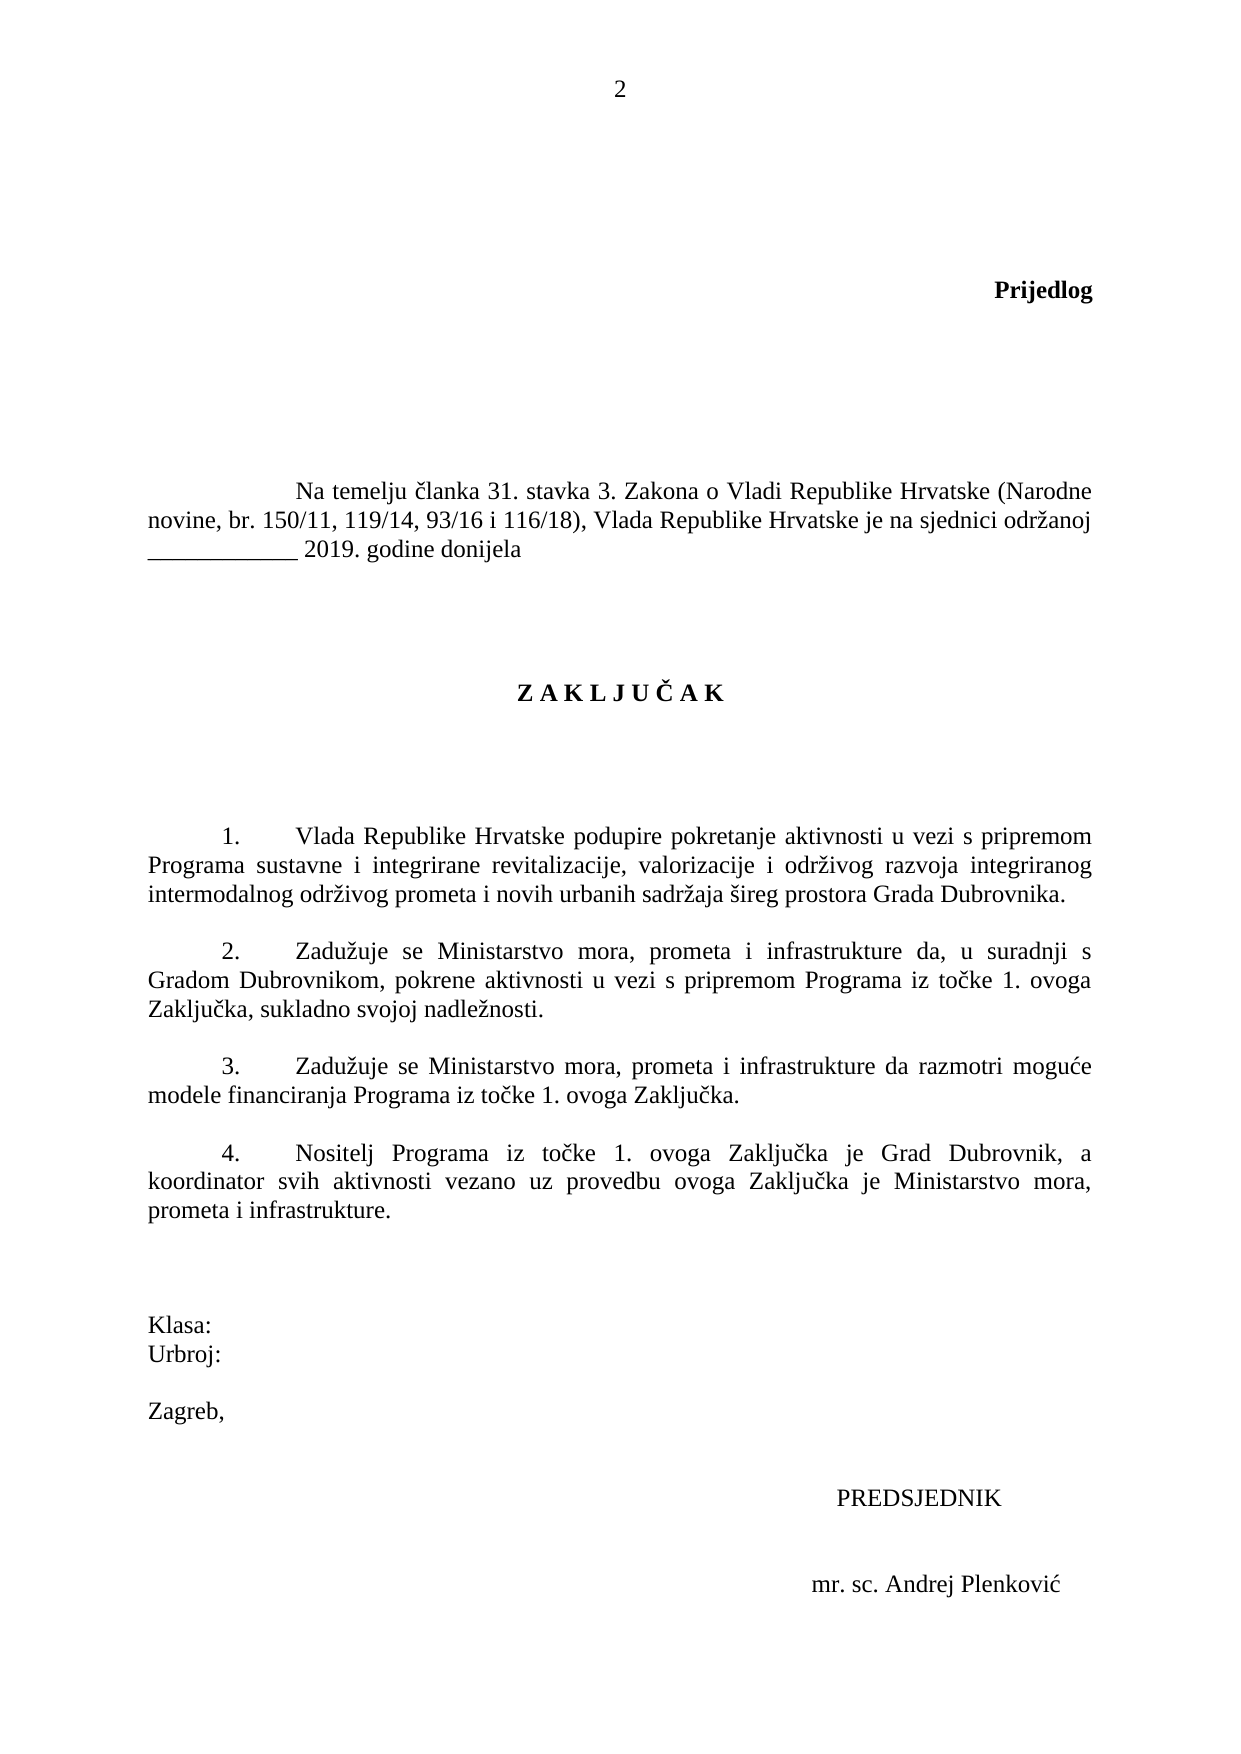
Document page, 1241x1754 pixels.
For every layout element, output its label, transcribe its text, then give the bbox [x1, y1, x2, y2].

text 4. Nositelj Programa iz točke 1. ovoga Zaključka je Grad Dubrovnik, a koordinator svih aktivnosti vezano uz provedbu ovoga Zaključka je Ministarstvo mora, prometa i infrastrukture. [148, 1138, 1093, 1224]
text Klasa: [148, 1310, 1093, 1339]
text PREDSJEDNIK [148, 1483, 1093, 1511]
text Na temelju članka 31. stavka 3. Zakona o Vladi Republike Hrvatske (Narodne novine, br. 150/11, 119/14, 93/16 i 116/18), Vlada Republike Hrvatske je na sjednici održanoj ____________ 2019. godine donijela [148, 476, 1093, 563]
text 1. Vlada Republike Hrvatske podupire pokretanje aktivnosti u vezi s pripremom Programa sustavne i integrirane revitalizacije, valorizacije i održivog razvoja integriranog intermodalnog održivog prometa i novih urbanih sadržaja šireg prostora Grada Dubrovnika. [148, 821, 1093, 908]
text Zagreb, [148, 1396, 1093, 1425]
text Prijedlog [148, 275, 1093, 304]
text Urbroj: [148, 1339, 1093, 1368]
text mr. sc. Andrej Plenković [148, 1569, 1093, 1598]
text Z A K L J U Č A K [148, 678, 1093, 706]
text 2. Zadužuje se Ministarstvo mora, prometa i infrastrukture da, u suradnji s Gradom Dubrovnikom, pokrene aktivnosti u vezi s pripremom Programa iz točke 1. ovoga Zaključka, sukladno svojoj nadležnosti. [148, 936, 1093, 1023]
text 3. Zadužuje se Ministarstvo mora, prometa i infrastrukture da razmotri moguće modele financiranja Programa iz točke 1. ovoga Zaključka. [148, 1051, 1093, 1109]
